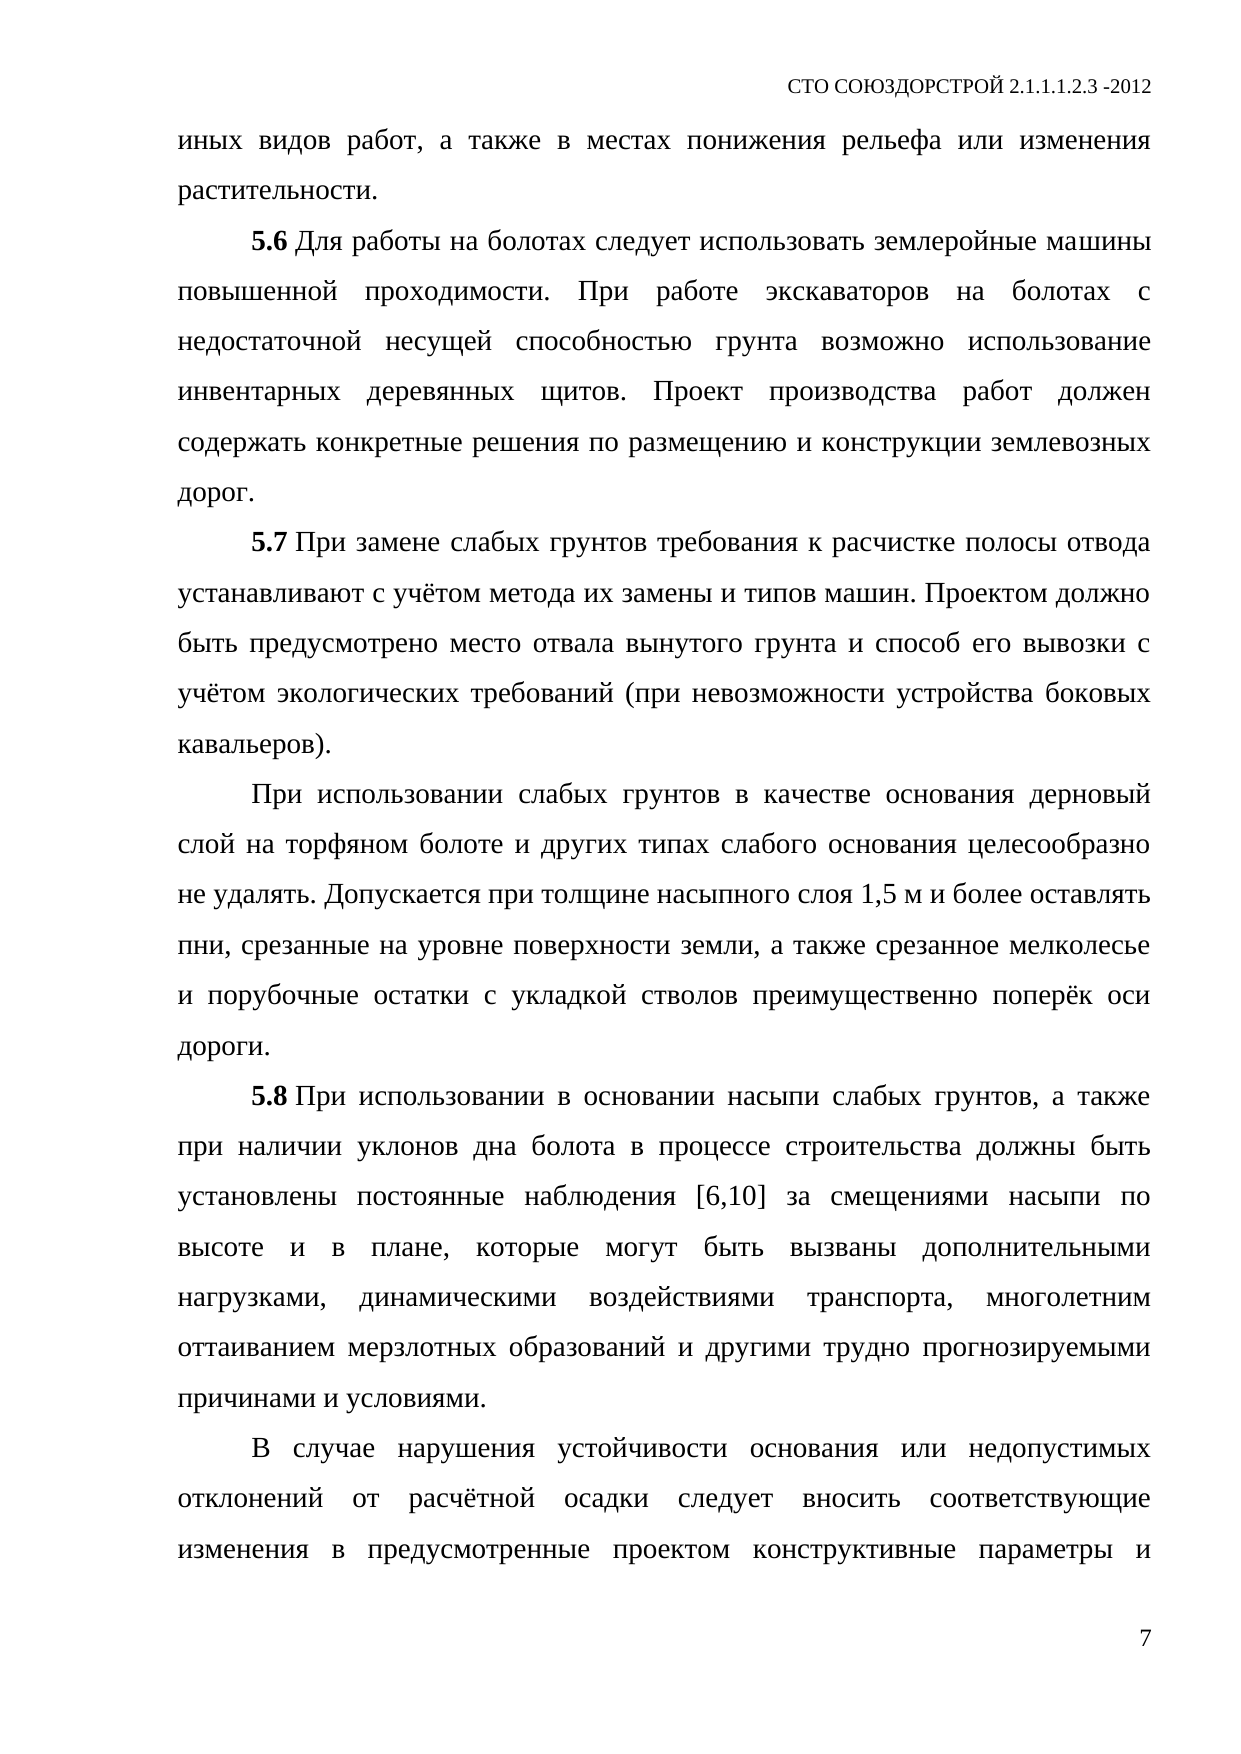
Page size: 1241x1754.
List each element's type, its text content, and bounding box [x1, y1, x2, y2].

text При использовании слабых грунтов в качестве основания дерновый слой на торфяном болоте и других типах слабого основания целесообразно не удалять. Допускается при толщине насыпного слоя и более оставлять пни, срезанные на уровне поверхности земли, а также срезанное мелколесье и порубочные остатки с укладкой стволов преимущественно поперёк оси дороги. [177, 776, 1152, 1061]
list При замене слабых грунтов требования к расчистке полосы отвода устанавливают с учётом метода их замены и типов машин. Проектом должно быть предусмотрено место отвала вынутого грунта и способ его вывозки с учётом экологических требований (при невозможности устройства боковых кавальеров). [177, 524, 1152, 759]
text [177, 1430, 1152, 1564]
list Для работы на болотах следует использовать землеройные машины повышенной проходимости. При работе экскаваторов на болотах с недостаточной несущей способностью грунта возможно использование инвентарных деревянных щитов. Проект производства работ должен содержать конкретные решения по размещению и конструкции землевозных дорог. [177, 223, 1152, 508]
list При использовании в основании насыпи слабых грунтов, а также при наличии уклонов дна болота в процессе строительства должны быть установлены постоянные наблюдения [6,10] за смещениями насыпи по высоте и в плане, которые могут быть вызваны дополнительными нагрузками, динамическими воздействиями транспорта, многолетним оттаиванием мерзлотных образований и другими трудно прогнозируемыми причинами и условиями. [177, 1078, 1152, 1413]
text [177, 122, 1152, 206]
